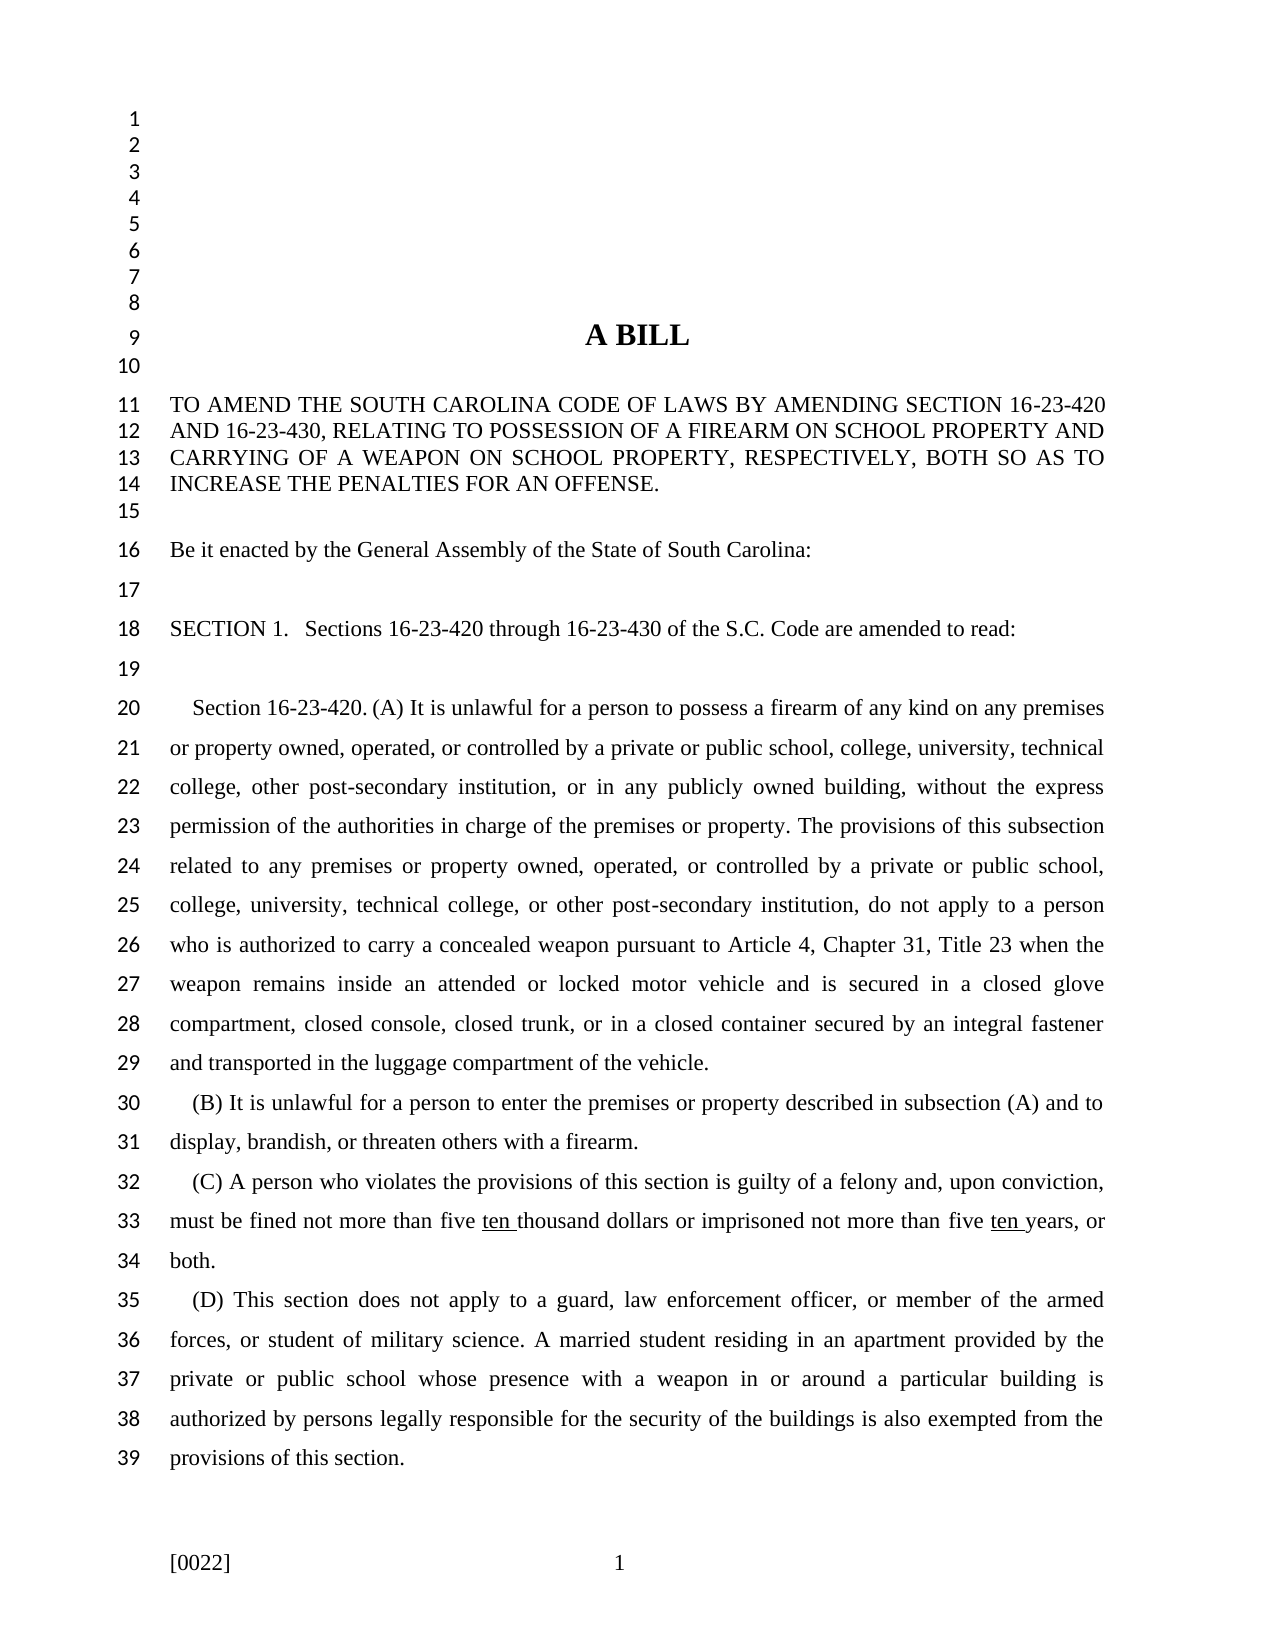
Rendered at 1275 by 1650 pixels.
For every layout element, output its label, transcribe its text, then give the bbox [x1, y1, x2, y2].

text Section 16‑23‑420. (A) It is unlawful for a person to possess a firearm of any kind on any premises or property owned, operated, or controlled by a private or public school, college, university, technical college, other post‑secondary institution, or in any publicly owned building, without the express permission of the authorities in charge of the premises or property. The provisions of this subsection related to any premises or property owned, operated, or controlled by a private or public school, college, university, technical college, or other post‑secondary institution, do not apply to a person who is authorized to carry a concealed weapon pursuant to Article 4, Chapter 31, Title 23 when the weapon remains inside an attended or locked motor vehicle and is secured in a closed glove compartment, closed console, closed trunk, or in a closed container secured by an integral fastener and transported in the luggage compartment of the vehicle. [169, 694, 1106, 1076]
text (C) A person who violates the provisions of this section is guilty of a felony and, upon conviction, must be fined not more than five ten thousand dollars or imprisoned not more than five ten years, or both. [169, 1168, 1106, 1273]
text SECTION 1. Sections 16‑23‑420 through 16‑23‑430 of the S.C. Code are amended to read: [169, 615, 1106, 641]
text (B) It is unlawful for a person to enter the premises or property described in subsection (A) and to display, brandish, or threaten others with a firearm. [169, 1089, 1106, 1155]
text A bill [169, 316, 1106, 352]
text Be it enacted by the General Assembly of the State of South Carolina: [169, 536, 1106, 562]
text (D) This section does not apply to a guard, law enforcement officer, or member of the armed forces, or student of military science. A married student residing in an apartment provided by the private or public school whose presence with a weapon in or around a particular building is authorized by persons legally responsible for the security of the buildings is also exempted from the provisions of this section. [169, 1286, 1106, 1471]
